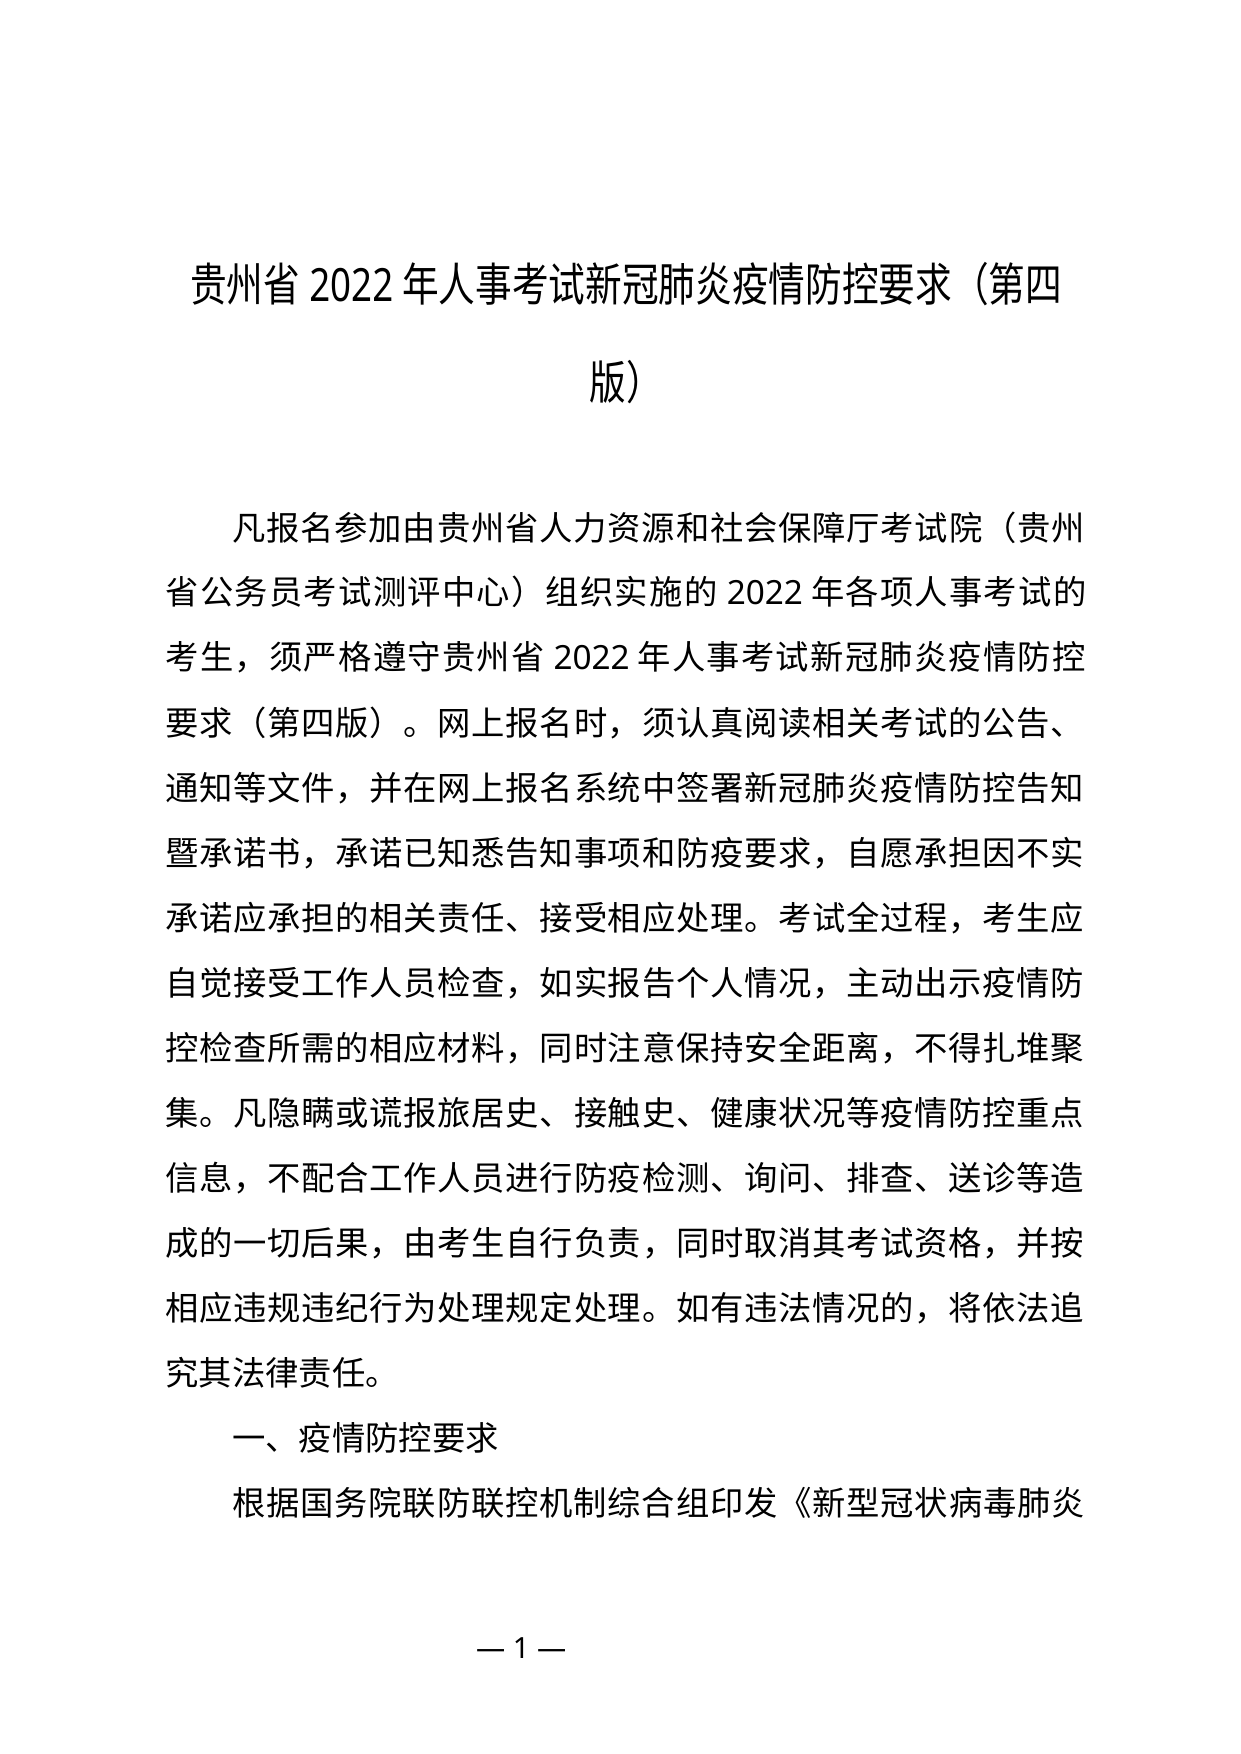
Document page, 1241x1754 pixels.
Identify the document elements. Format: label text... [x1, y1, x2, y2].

text 贵州省2022年人事考试新冠肺炎疫情防控要求（第四版） [165, 233, 1087, 428]
text 凡报名参加由贵州省人力资源和社会保障厅考试院（贵州省公务员考试测评中心）组织实施的2022年各项人事考试的考生，须严格遵守贵州省2022年人事考试新冠肺炎疫情防控要求（第四版）。网上报名时，须认真阅读相关考试的公告、通知等文件，并在网上报名系统中签署新冠肺炎疫情防控告知暨承诺书，承诺已知悉告知事项和防疫要求，自愿承担因不实承诺应承担的相关责任、接受相应处理。考试全过程，考生应自觉接受工作人员检查，如实报告个人情况，主动出示疫情防控检查所需的相应材料，同时注意保持安全距离，不得扎堆聚集。凡隐瞒或谎报旅居史、接触史、健康状况等疫情防控重点信息，不配合工作人员进行防疫检测、询问、排查、送诊等造成的一切后果，由考生自行负责，同时取消其考试资格，并按相应违规违纪行为处理规定处理。如有违法情况的，将依法追究其法律责任。 [165, 493, 1087, 1403]
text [165, 1468, 1087, 1533]
text 一、疫情防控要求 [165, 1403, 1087, 1468]
